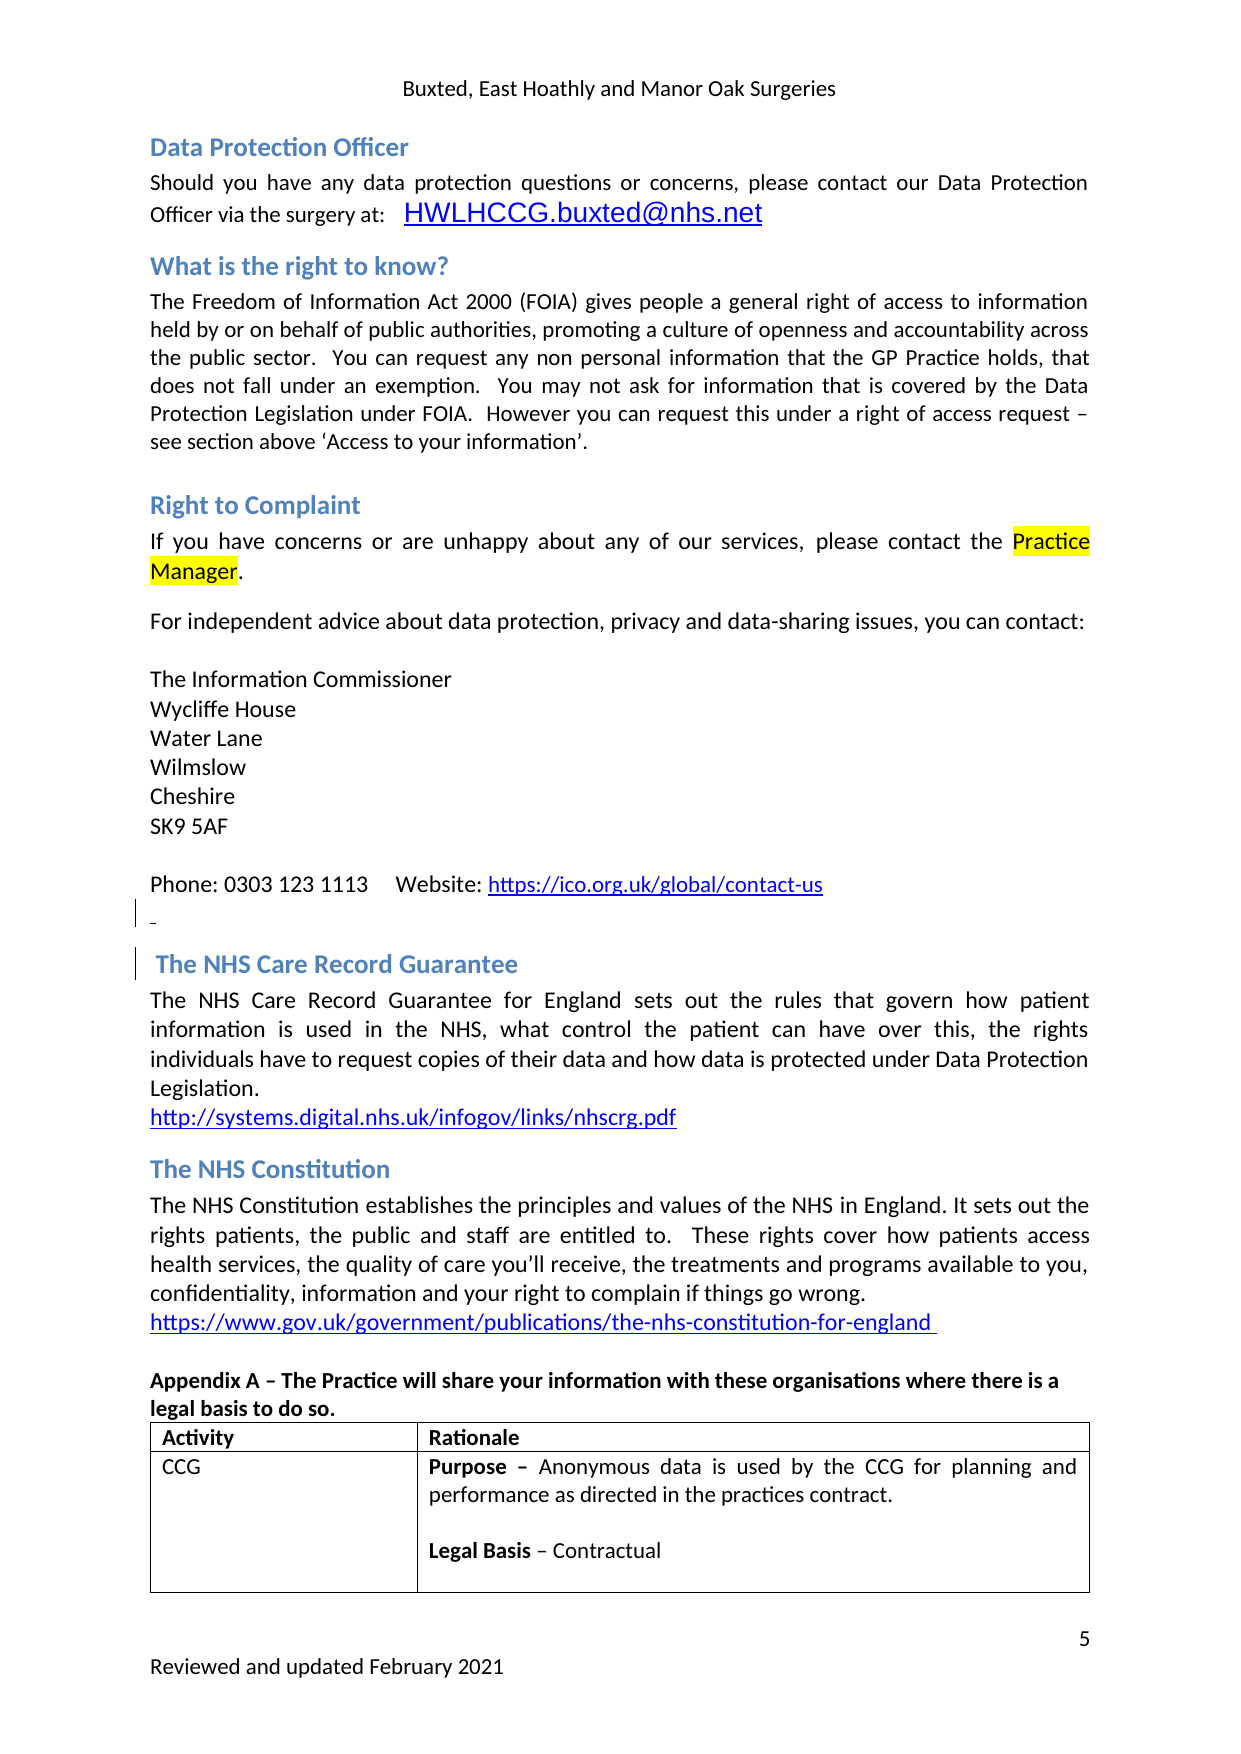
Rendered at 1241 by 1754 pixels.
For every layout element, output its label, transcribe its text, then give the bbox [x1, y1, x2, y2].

text Water Lane [150, 723, 1090, 752]
subtitle Data Protection Officer [150, 130, 1090, 163]
text Phone: 0303 123 1113 Website: https://ico.org.uk/global/contact-us [150, 869, 1090, 898]
text For independent advice about data protection, privacy and data-sharing issues, you can contact: [150, 606, 1090, 635]
text Cheshire [150, 781, 1090, 811]
text The Information Commissioner [150, 664, 1090, 694]
subtitle The NHS Constitution [150, 1152, 1090, 1186]
text Appendix A – The Practice will share your information with these organisations where there is a legal basis to do so. [150, 1366, 1090, 1422]
text The NHS Constitution establishes the principles and values of the NHS in England. It sets out the rights patients, the public and staff are entitled to. These rights cover how patients access health services, the quality of care you’ll receive, the treatments and programs available to you, confidentiality, information and your right to complain if things go wrong. [150, 1190, 1090, 1307]
subtitle The NHS Care Record Guarantee [150, 947, 1090, 980]
subtitle Right to Complaint [150, 488, 1090, 522]
text Wilmslow [150, 752, 1090, 781]
table_header Activity [151, 1423, 417, 1451]
text The Freedom of Information Act 2000 (FOIA) gives people a general right of access to information held by or on behalf of public authorities, promoting a culture of openness and accountability across the public sector. You can request any non personal information that the GP Practice holds, that does not fall under an exemption. You may not ask for information that is covered by the Data Protection Legislation under FOIA. However you can request this under a right of access request – see section above ‘Access to your information’. [150, 287, 1090, 455]
table_header Rationale [418, 1423, 1089, 1451]
text The NHS Care Record Guarantee for England sets out the rules that govern how patient information is used in the NHS, what control the patient can have over this, the rights individuals have to request copies of their data and how data is protected under Data Protection Legislation. [150, 985, 1090, 1102]
text Should you have any data protection questions or concerns, please contact our Data Protection Officer via the surgery at: HWLHCCG.buxted@nhs.net [150, 168, 1090, 228]
text https://www.gov.uk/government/publications/the-nhs-constitution-for-england [150, 1307, 1090, 1337]
subtitle What is the right to know? [150, 249, 1090, 282]
text If you have concerns or are unhappy about any of our services, please contact the Practice Manager. [150, 526, 1090, 585]
text Wycliffe House [150, 694, 1090, 723]
text SK9 5AF [150, 811, 1090, 840]
text http://systems.digital.nhs.uk/infogov/links/nhscrg.pdf [150, 1102, 1090, 1132]
table_cell CCG [151, 1452, 417, 1592]
